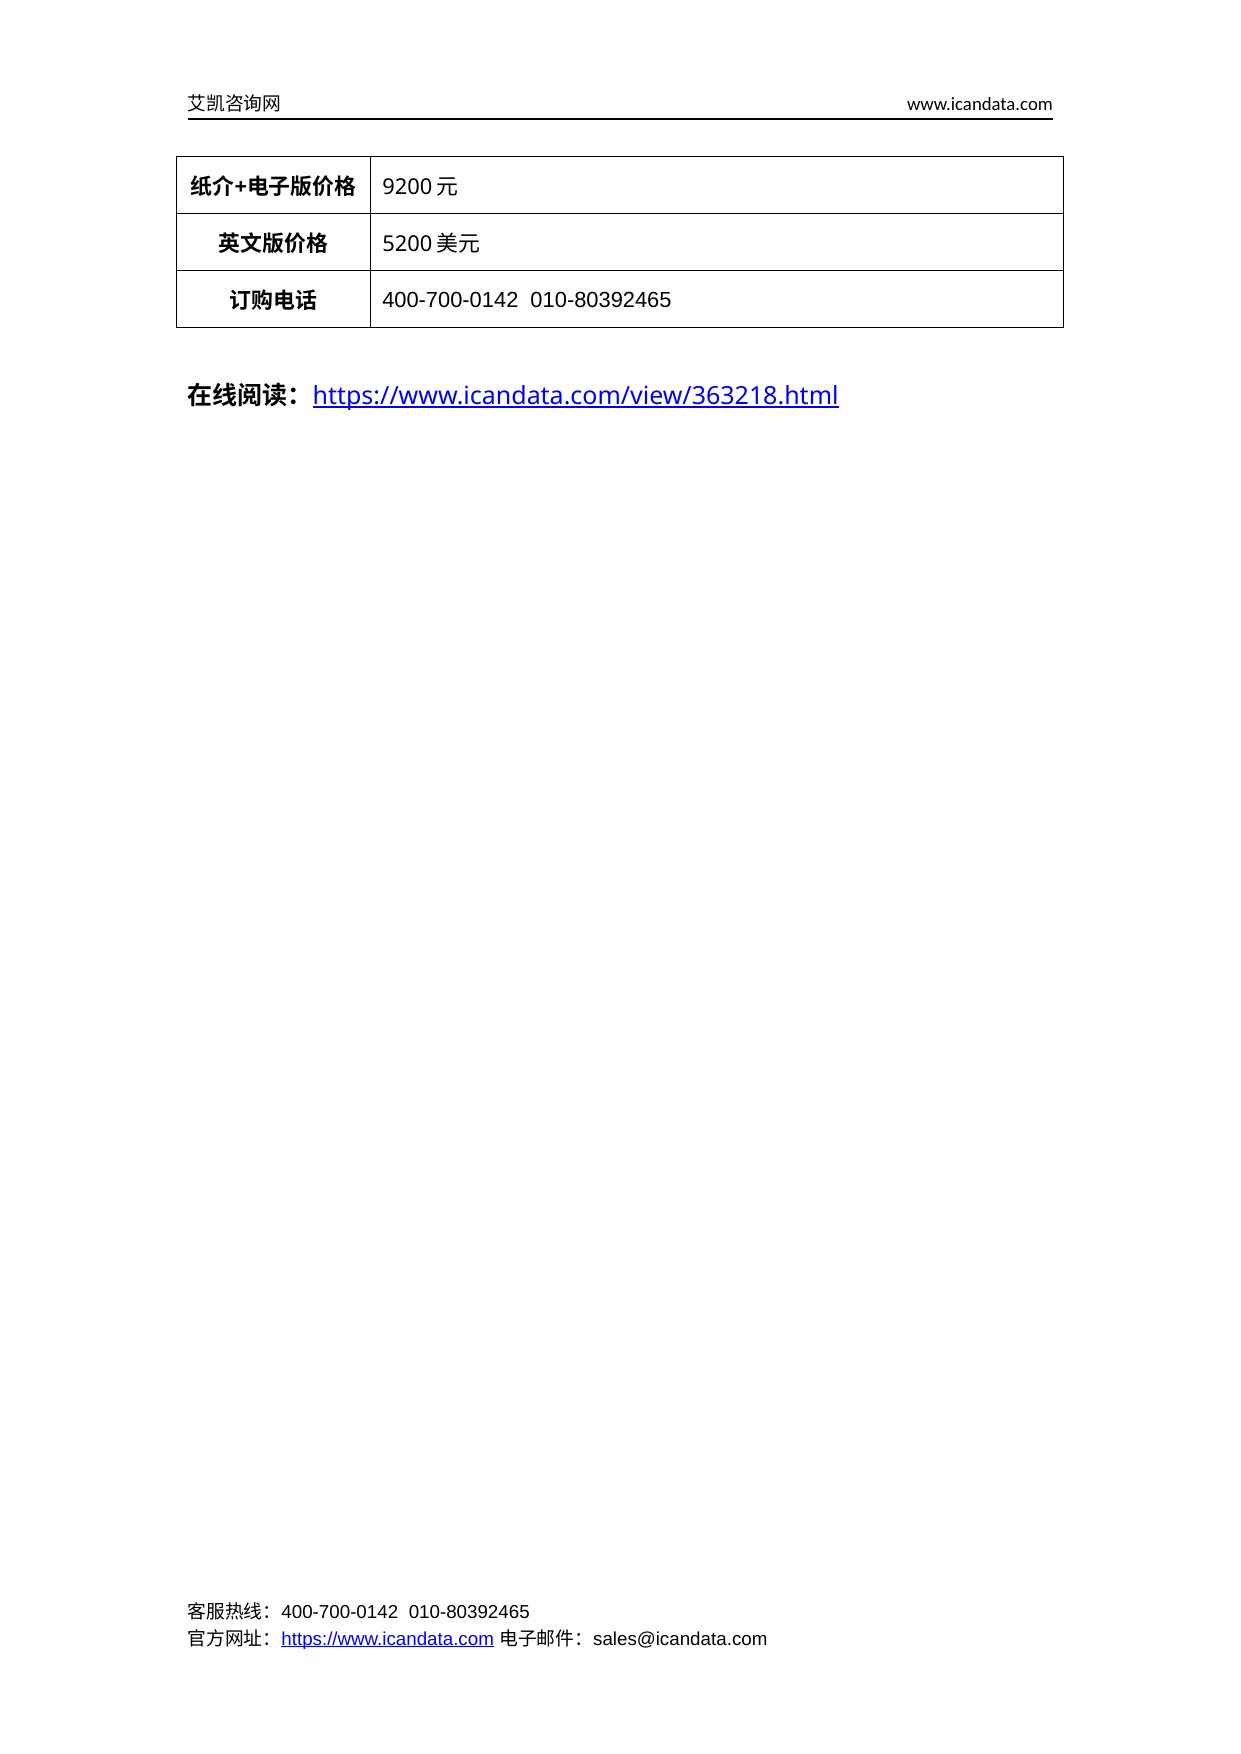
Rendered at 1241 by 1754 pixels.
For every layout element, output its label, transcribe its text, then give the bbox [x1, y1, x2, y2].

table_cell 英文版价格 [177, 214, 370, 270]
table_cell 400-700-0142 010-80392465 [371, 271, 1063, 327]
table_cell 9200元 [371, 157, 1063, 213]
text 在线阅读：https://www.icandata.com/view/363218.html [187, 361, 1053, 426]
table_cell 纸介+电子版价格 [177, 157, 370, 213]
table_cell 5200美元 [371, 214, 1063, 270]
table_cell 订购电话 [177, 271, 370, 327]
